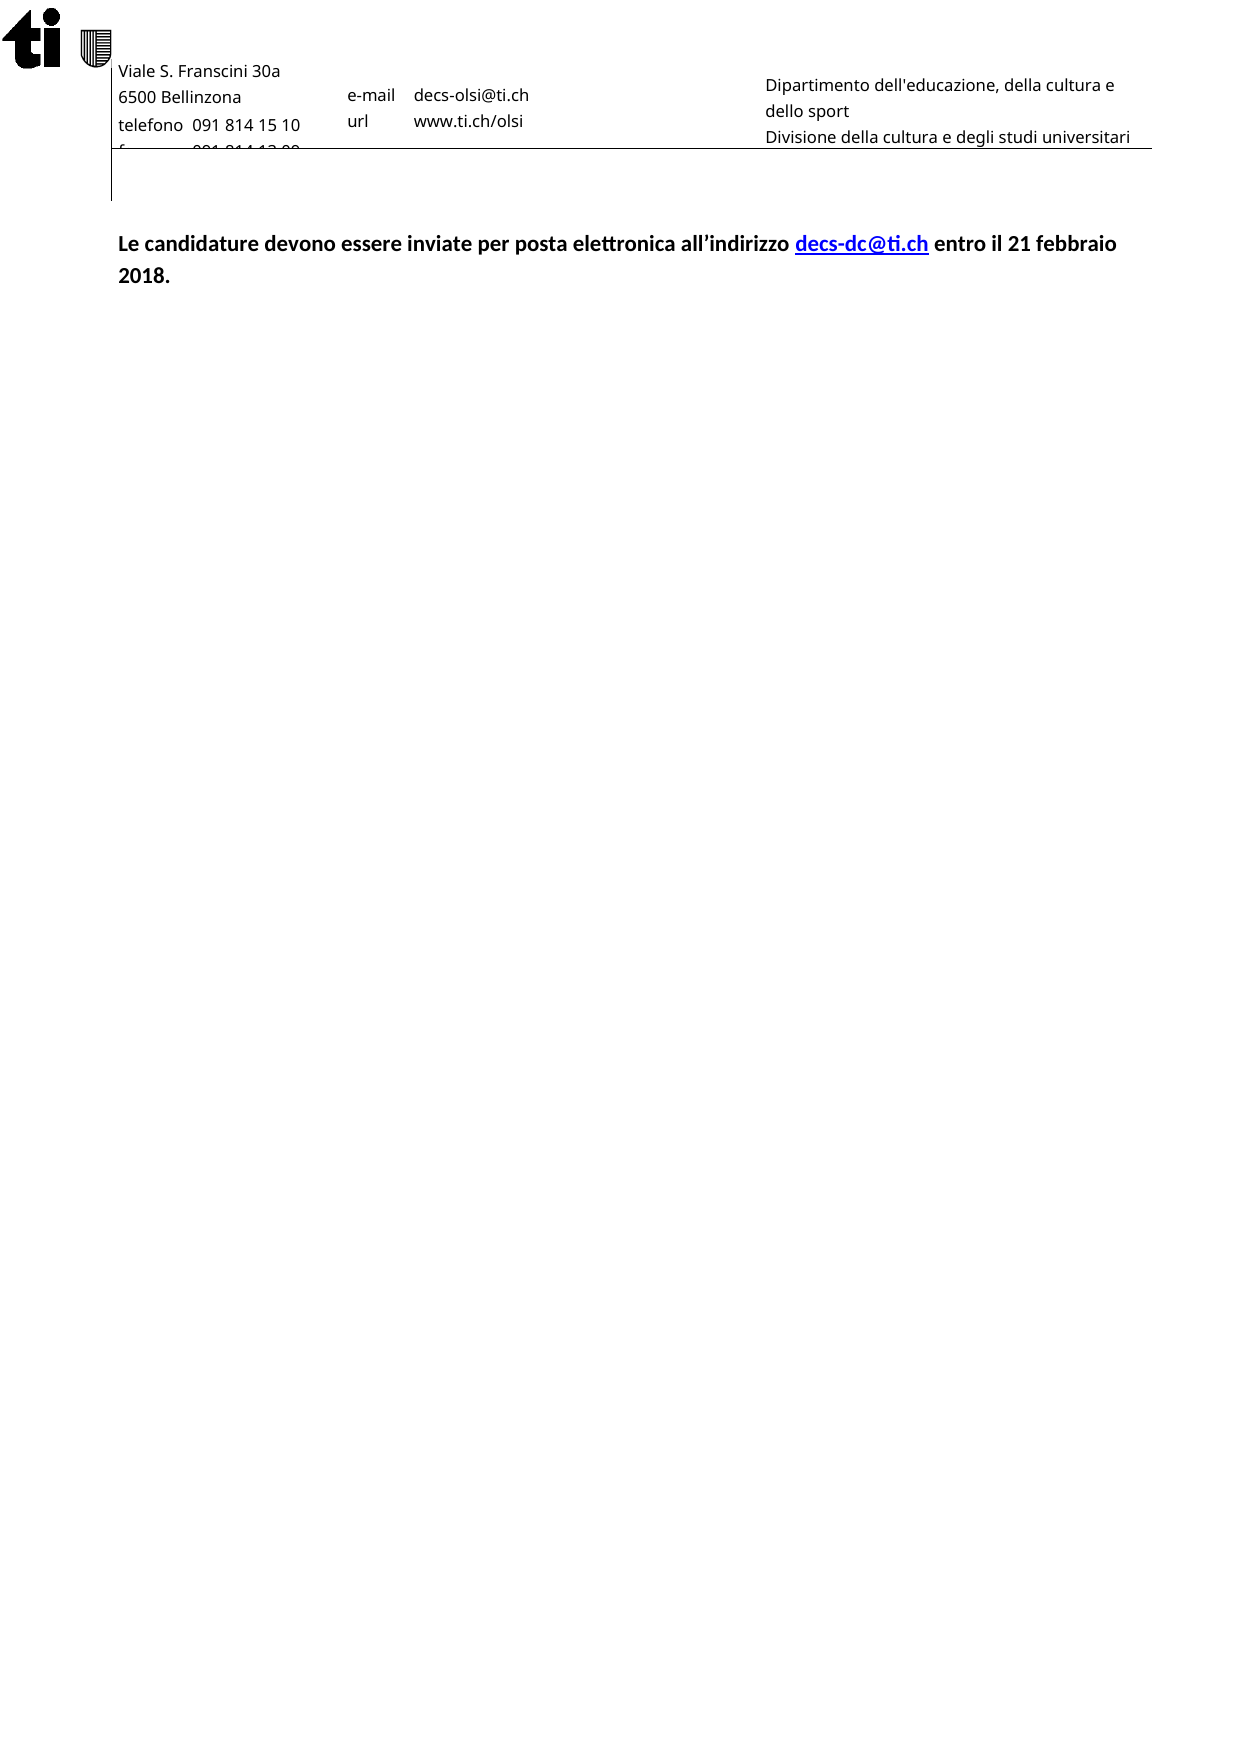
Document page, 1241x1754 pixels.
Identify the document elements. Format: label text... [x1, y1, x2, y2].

picture [80, 29, 112, 68]
picture [2, 0, 65, 70]
text Le candidature devono essere inviate per posta elettronica all’indirizzo decs-dc@ti.ch entro il 21 febbraio 2018. [118, 229, 1122, 289]
